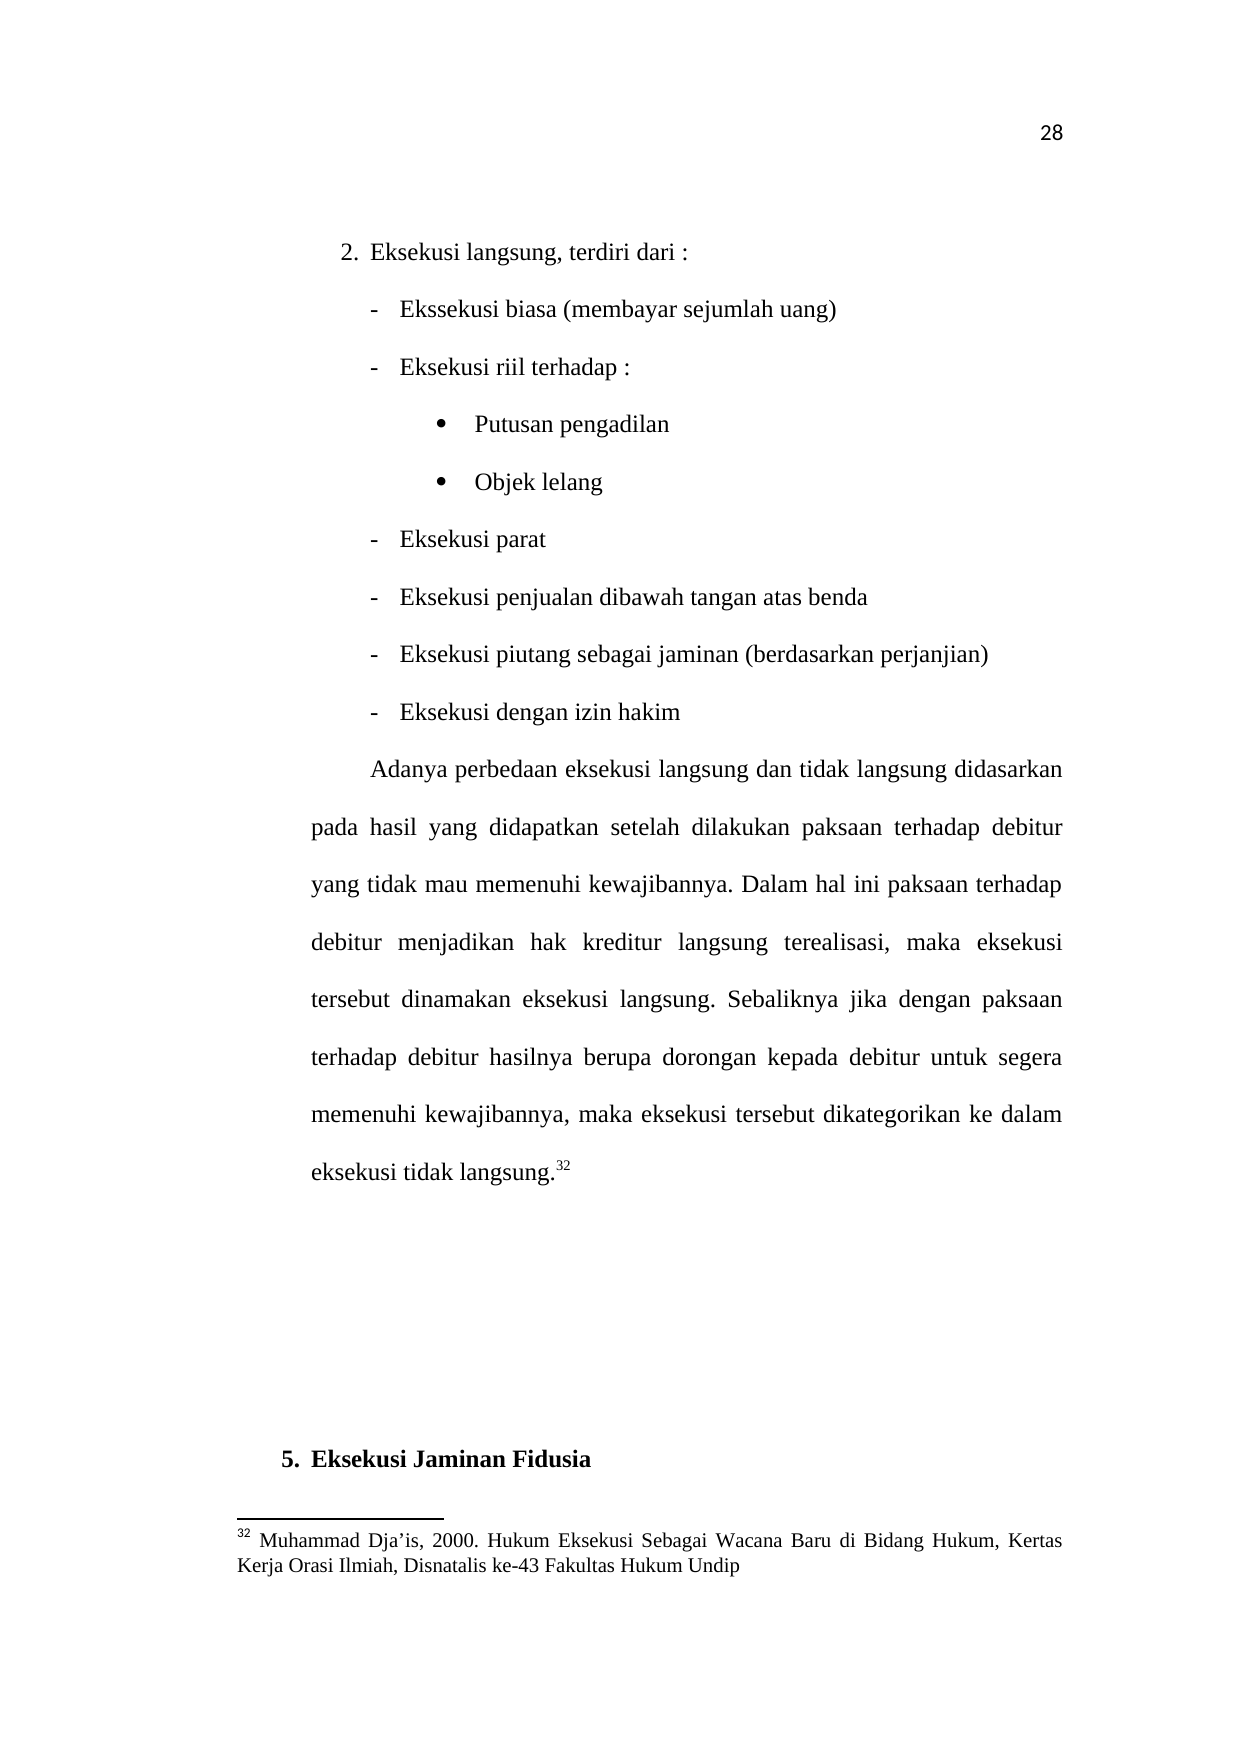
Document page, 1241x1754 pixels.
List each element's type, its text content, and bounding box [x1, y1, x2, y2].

list - Eksekusi parat [370, 524, 1063, 553]
text Adanya perbedaan eksekusi langsung dan tidak langsung didasarkan pada hasil yang didapatkan setelah dilakukan paksaan terhadap debitur yang tidak mau memenuhi kewajibannya. Dalam hal ini paksaan terhadap debitur menjadikan hak kreditur langsung terealisasi, maka eksekusi tersebut dinamakan eksekusi langsung. Sebaliknya jika dengan paksaan terhadap debitur hasilnya berupa dorongan kepada debitur untuk segera memenuhi kewajibannya, maka eksekusi tersebut dikategorikan ke dalam eksekusi tidak langsung. [311, 754, 1063, 1186]
list Objek lelang [437, 467, 1063, 496]
text 5. Eksekusi Jaminan Fidusia [281, 1444, 1063, 1473]
list - Eksekusi piutang sebagai jaminan (berdasarkan perjanjian) [370, 639, 1063, 668]
list - Eksekusi penjualan dibawah tangan atas benda [370, 582, 1063, 611]
text - Ekssekusi biasa (membayar sejumlah uang) [370, 294, 1063, 323]
list - Eksekusi dengan izin hakim [370, 697, 1063, 726]
list Putusan pengadilan [437, 409, 1063, 438]
text - Eksekusi riil terhadap : [370, 352, 1063, 381]
text 2. Eksekusi langsung, terdiri dari : [340, 237, 1063, 266]
